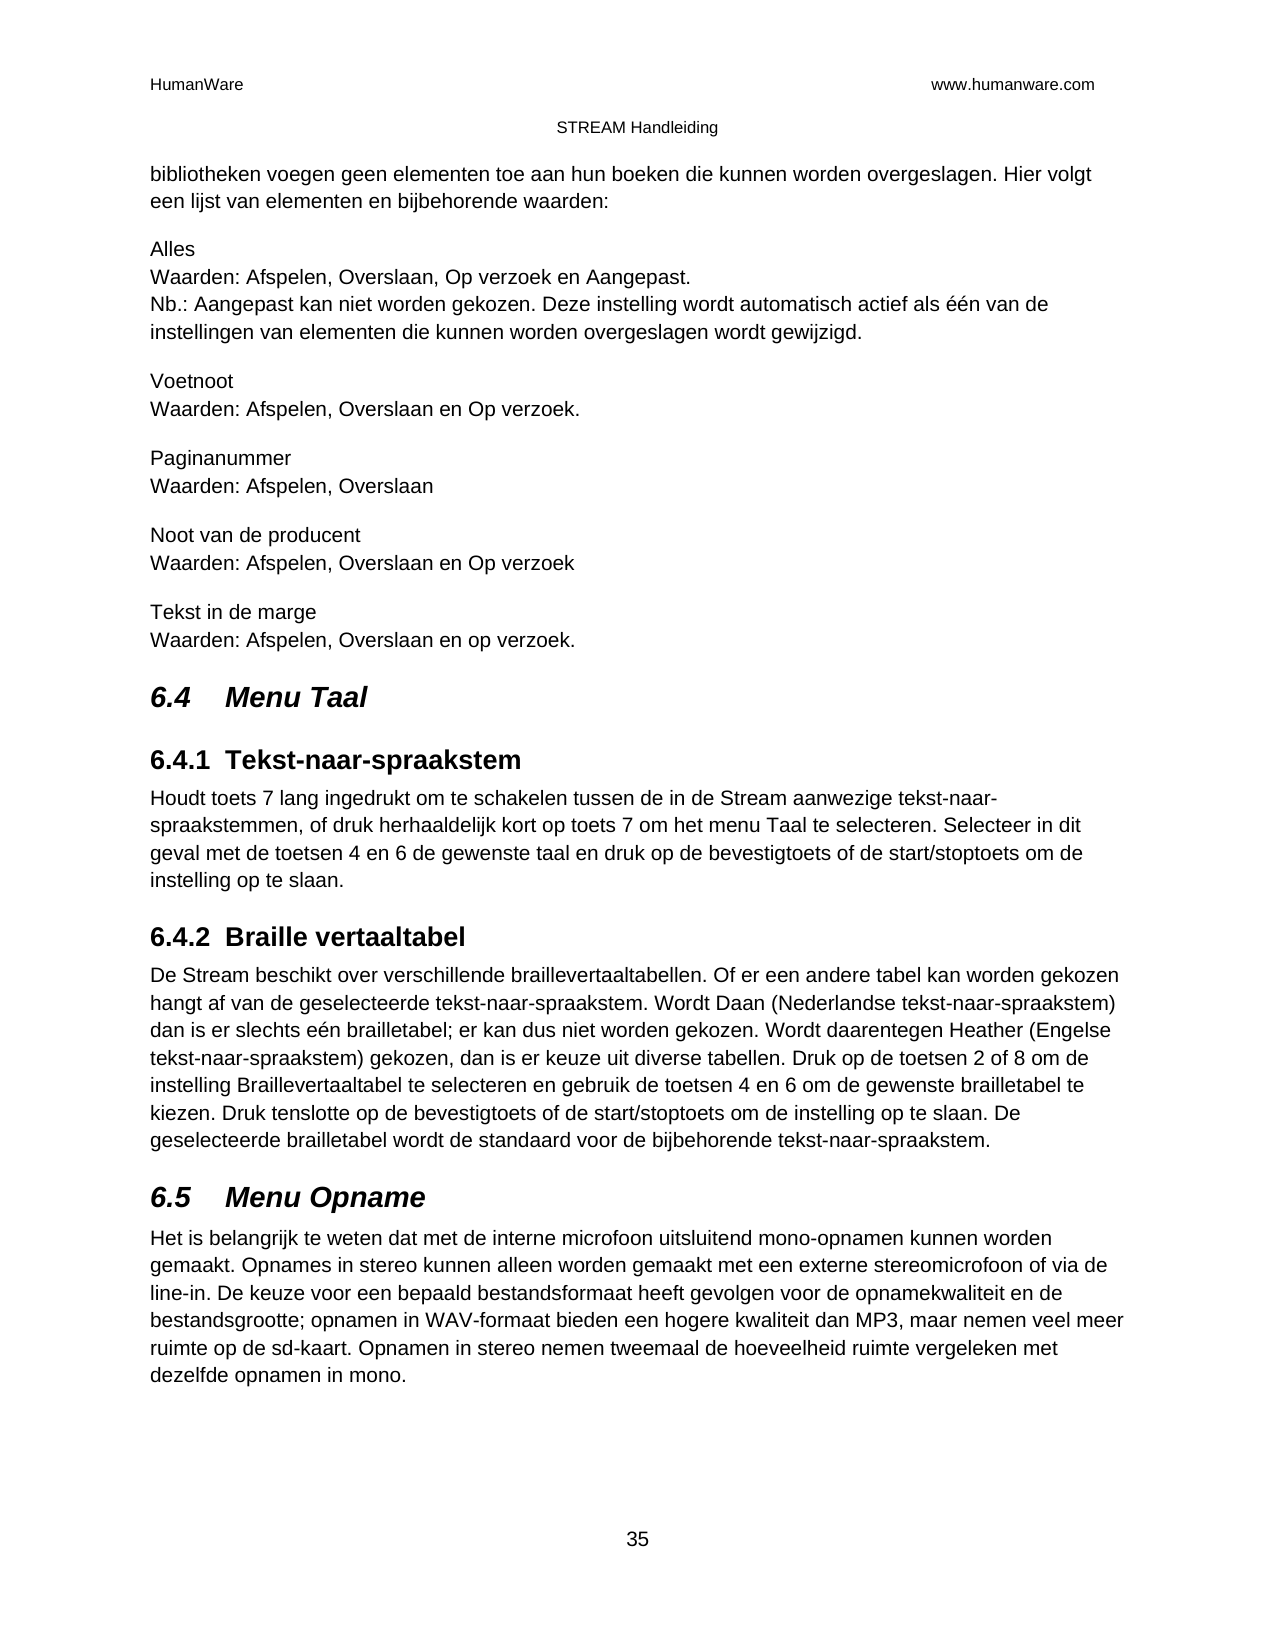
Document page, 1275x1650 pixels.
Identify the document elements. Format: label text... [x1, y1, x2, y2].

text Alles [150, 237, 1125, 261]
text Nb.: Aangepast kan niet worden gekozen. Deze instelling wordt automatisch actief als één van de instellingen van elementen die kunnen worden overgeslagen wordt gewijzigd. [150, 292, 1125, 344]
text Waarden: Afspelen, Overslaan [150, 474, 1125, 498]
subtitle 6.4.1 Tekst-naar-spraakstem [150, 744, 1125, 775]
text Noot van de producent [150, 523, 1125, 547]
subtitle 6.4 Menu Taal [150, 680, 1125, 714]
subtitle 6.5 Menu Opname [150, 1181, 1125, 1214]
text Waarden: Afspelen, Overslaan en Op verzoek [150, 551, 1125, 574]
text De Stream beschikt over verschillende braillevertaaltabellen. Of er een andere tabel kan worden gekozen hangt af van de geselecteerde tekst-naar-spraakstem. Wordt Daan (Nederlandse tekst-naar-spraakstem) dan is er slechts eén brailletabel; er kan dus niet worden gekozen. Wordt daarentegen Heather (Engelse tekst-naar-spraakstem) gekozen, dan is er keuze uit diverse tabellen. Druk op de toetsen 2 of 8 om de instelling Braillevertaaltabel te selecteren en gebruik de toetsen 4 en 6 om de gewenste brailletabel te kiezen. Druk tenslotte op de bevestigtoets of de start/stoptoets om de instelling op te slaan. De geselecteerde brailletabel wordt de standaard voor de bijbehorende tekst-naar-spraakstem. [150, 963, 1125, 1152]
text Voetnoot [150, 369, 1125, 393]
text Houdt toets 7 lang ingedrukt om te schakelen tussen de in de Stream aanwezige tekst-naar-spraakstemmen, of druk herhaaldelijk kort op toets 7 om het menu Taal te selecteren. Selecteer in dit geval met de toetsen 4 en 6 de gewenste taal en druk op de bevestigtoets of de start/stoptoets om de instelling op te slaan. [150, 786, 1125, 892]
text Waarden: Afspelen, Overslaan en Op verzoek. [150, 397, 1125, 421]
text Paginanummer [150, 446, 1125, 470]
text Het is belangrijk te weten dat met de interne microfoon uitsluitend mono-opnamen kunnen worden gemaakt. Opnames in stereo kunnen alleen worden gemaakt met een externe stereomicrofoon of via de line-in. De keuze voor een bepaald bestandsformaat heeft gevolgen voor de opnamekwaliteit en de bestandsgrootte; opnamen in WAV-formaat bieden een hogere kwaliteit dan MP3, maar nemen veel meer ruimte op de sd-kaart. Opnamen in stereo nemen tweemaal de hoeveelheid ruimte vergeleken met dezelfde opnamen in mono. [150, 1225, 1125, 1387]
text Waarden: Afspelen, Overslaan en op verzoek. [150, 628, 1125, 652]
subtitle 6.4.2 Braille vertaaltabel [150, 921, 1125, 952]
text Waarden: Afspelen, Overslaan, Op verzoek en Aangepast. [150, 265, 1125, 289]
text Tekst in de marge [150, 600, 1125, 624]
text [150, 161, 1125, 213]
